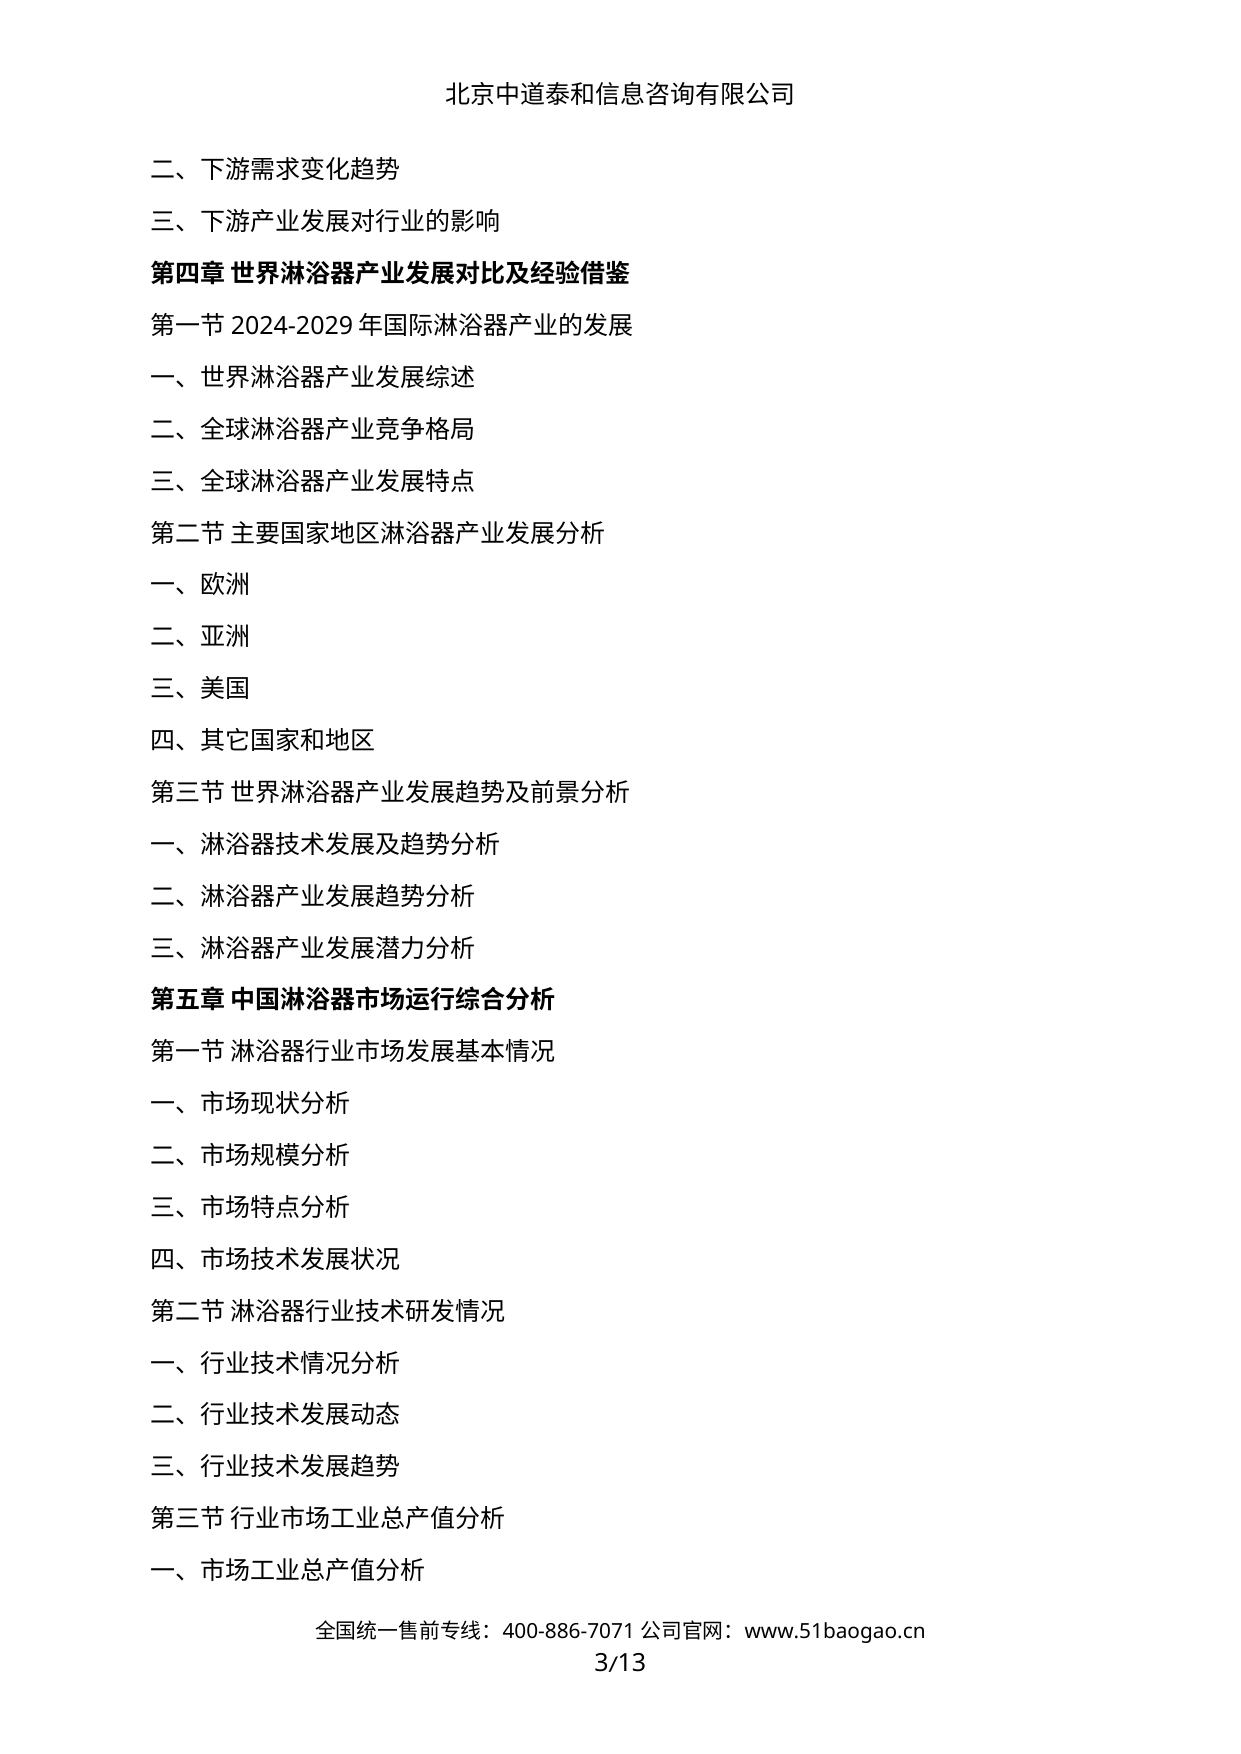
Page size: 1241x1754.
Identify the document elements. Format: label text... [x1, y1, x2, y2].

text 三、全球淋浴器产业发展特点 [150, 461, 1090, 497]
text 第二节 淋浴器行业技术研发情况 [150, 1291, 1090, 1327]
text 二、亚洲 [150, 617, 1090, 653]
text 第三节 行业市场工业总产值分析 [150, 1499, 1090, 1535]
text 二、市场规模分析 [150, 1136, 1090, 1172]
text 三、淋浴器产业发展潜力分析 [150, 928, 1090, 964]
text 三、市场特点分析 [150, 1187, 1090, 1224]
text 第五章 中国淋浴器市场运行综合分析 [150, 980, 1090, 1016]
text 四、其它国家和地区 [150, 721, 1090, 757]
text 第二节 主要国家地区淋浴器产业发展分析 [150, 513, 1090, 549]
text 二、淋浴器产业发展趋势分析 [150, 876, 1090, 912]
text 三、美国 [150, 669, 1090, 705]
text 第一节 淋浴器行业市场发展基本情况 [150, 1032, 1090, 1068]
text 一、世界淋浴器产业发展综述 [150, 357, 1090, 394]
text 第四章 世界淋浴器产业发展对比及经验借鉴 [150, 254, 1090, 290]
text 三、下游产业发展对行业的影响 [150, 202, 1090, 238]
text 一、欧洲 [150, 565, 1090, 601]
text 第三节 世界淋浴器产业发展趋势及前景分析 [150, 772, 1090, 809]
text 一、市场现状分析 [150, 1084, 1090, 1120]
text 一、市场工业总产值分析 [150, 1551, 1090, 1587]
text 一、行业技术情况分析 [150, 1343, 1090, 1379]
text 二、下游需求变化趋势 [150, 150, 1090, 186]
text 二、行业技术发展动态 [150, 1395, 1090, 1431]
text 三、行业技术发展趋势 [150, 1447, 1090, 1483]
text 第一节 2024-2029年国际淋浴器产业的发展 [150, 306, 1090, 342]
text 四、市场技术发展状况 [150, 1239, 1090, 1276]
text 二、全球淋浴器产业竞争格局 [150, 409, 1090, 446]
text 一、淋浴器技术发展及趋势分析 [150, 824, 1090, 861]
